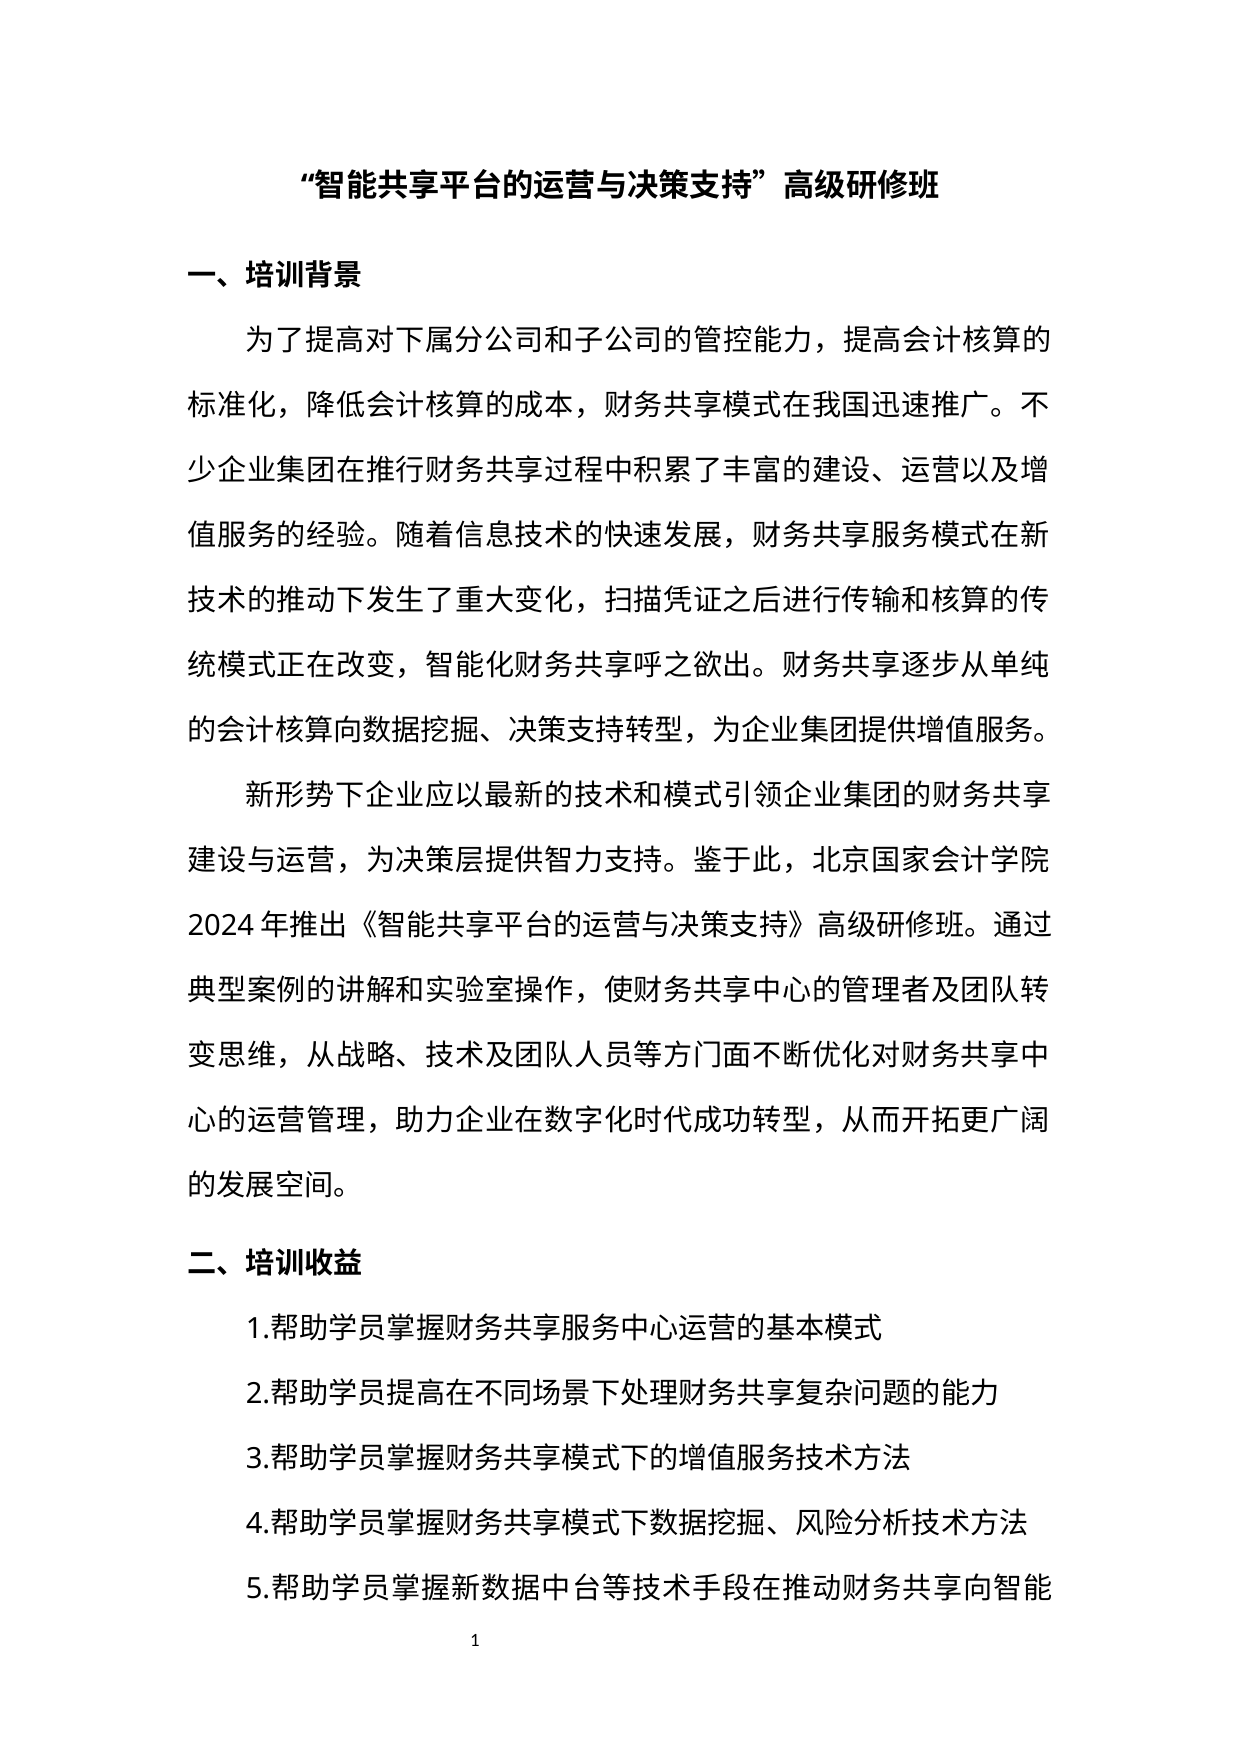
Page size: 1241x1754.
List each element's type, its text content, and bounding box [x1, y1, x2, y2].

text 一、培训背景 [187, 240, 1053, 305]
text 为了提高对下属分公司和子公司的管控能力，提高会计核算的标准化，降低会计核算的成本，财务共享模式在我国迅速推广。不少企业集团在推行财务共享过程中积累了丰富的建设、运营以及增值服务的经验。随着信息技术的快速发展，财务共享服务模式在新技术的推动下发生了重大变化，扫描凭证之后进行传输和核算的传统模式正在改变，智能化财务共享呼之欲出。财务共享逐步从单纯的会计核算向数据挖掘、决策支持转型，为企业集团提供增值服务。 [187, 305, 1053, 760]
text 二、培训收益 [187, 1228, 1053, 1293]
text “智能共享平台的运营与决策支持”高级研修班 [187, 150, 1053, 215]
text 1.帮助学员掌握财务共享服务中心运营的基本模式 [187, 1293, 1053, 1358]
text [187, 1553, 1053, 1618]
text 3.帮助学员掌握财务共享模式下的增值服务技术方法 [187, 1423, 1053, 1488]
text 2.帮助学员提高在不同场景下处理财务共享复杂问题的能力 [187, 1358, 1053, 1423]
text 新形势下企业应以最新的技术和模式引领企业集团的财务共享建设与运营，为决策层提供智力支持。鉴于此，北京国家会计学院2024年推出《智能共享平台的运营与决策支持》高级研修班。通过典型案例的讲解和实验室操作，使财务共享中心的管理者及团队转变思维，从战略、技术及团队人员等方门面不断优化对财务共享中心的运营管理，助力企业在数字化时代成功转型，从而开拓更广阔的发展空间。 [187, 760, 1053, 1215]
text 4.帮助学员掌握财务共享模式下数据挖掘、风险分析技术方法 [187, 1488, 1053, 1553]
